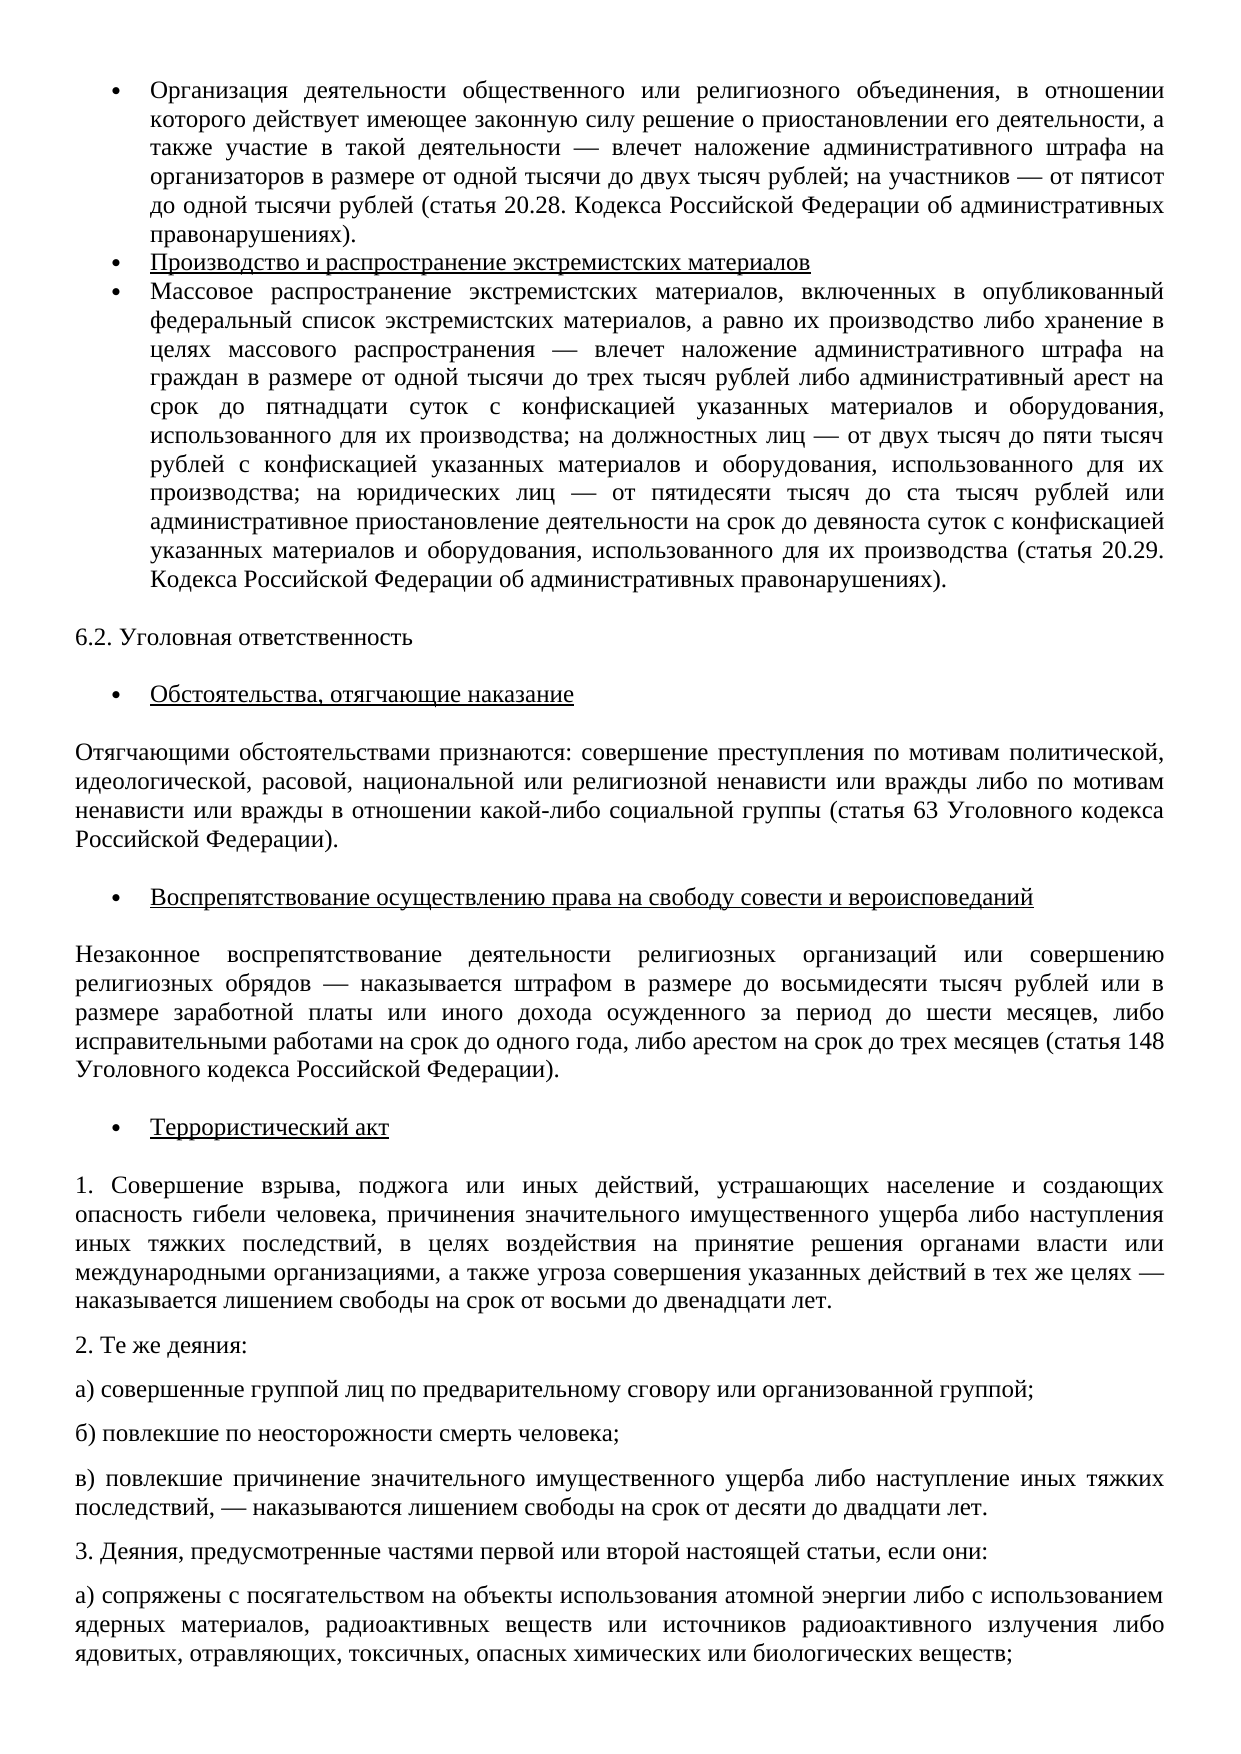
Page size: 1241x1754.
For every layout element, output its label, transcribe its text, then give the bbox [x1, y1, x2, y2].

text в) повлекшие причинение значительного имущественного ущерба либо наступление иных тяжких последствий, — наказываются лишением свободы на срок от десяти до двадцати лет. [75, 1463, 1165, 1520]
text 2. Те же деяния: [75, 1330, 1165, 1358]
text Незаконное воспрепятствование деятельности религиозных организаций или совершению религиозных обрядов — наказывается штрафом в размере до восьмидесяти тысяч рублей или в размере заработной платы или иного дохода осужденного за период до шести месяцев, либо исправительными работами на срок до одного года, либо арестом на срок до трех месяцев (статья 148 Уголовного кодекса Российской Федерации). [75, 939, 1165, 1083]
list Обстоятельства, отягчающие наказание [112, 679, 1165, 708]
list Воспрепятствование осуществлению права на свободу совести и вероисповеданий [112, 882, 1165, 910]
list Производство и распространение экстремистских материалов [112, 247, 1165, 276]
text а) совершенные группой лиц по предварительному сговору или организованной группой; [75, 1374, 1165, 1403]
text 3. Деяния, предусмотренные частями первой или второй настоящей статьи, если они: [75, 1536, 1165, 1565]
list Массовое распространение экстремистских материалов, включенных в опубликованный федеральный список экстремистских материалов, а равно их производство либо хранение в целях массового распространения — влечет наложение административного штрафа на граждан в размере от одной тысячи до трех тысяч рублей либо административный арест на срок до пятнадцати суток с конфискацией указанных материалов и оборудования, использованного для их производства; на должностных лиц — от двух тысяч до пяти тысяч рублей с конфискацией указанных материалов и оборудования, использованного для их производства; на юридических лиц — от пятидесяти тысяч до ста тысяч рублей или административное приостановление деятельности на срок до девяноста суток с конфискацией указанных материалов и оборудования, использованного для их производства (статья 20.29. Кодекса Российской Федерации об административных правонарушениях). [112, 276, 1165, 592]
text 1. Совершение взрыва, поджога или иных действий, устрашающих население и создающих опасность гибели человека, причинения значительного имущественного ущерба либо наступления иных тяжких последствий, в целях воздействия на принятие решения органами власти или международными организациями, а также угроза совершения указанных действий в тех же целях — наказывается лишением свободы на срок от восьми до двенадцати лет. [75, 1170, 1165, 1314]
text Отягчающими обстоятельствами признаются: совершение преступления по мотивам политической, идеологической, расовой, национальной или религиозной ненависти или вражды либо по мотивам ненависти или вражды в отношении какой-либо социальной группы (статья 63 Уголовного кодекса Российской Федерации). [75, 737, 1165, 852]
text б) повлекшие по неосторожности смерть человека; [75, 1418, 1165, 1447]
text а) сопряжены с посягательством на объекты использования атомной энергии либо с использованием ядерных материалов, радиоактивных веществ или источников радиоактивного излучения либо ядовитых, отравляющих, токсичных, опасных химических или биологических веществ; [75, 1580, 1165, 1667]
text 6.2. Уголовная ответственность [75, 622, 1165, 650]
list Террористический акт [112, 1112, 1165, 1141]
list Организация деятельности общественного или религиозного объединения, в отношении которого действует имеющее законную силу решение о приостановлении его деятельности, а также участие в такой деятельности — влечет наложение административного штрафа на организаторов в размере от одной тысячи до двух тысяч рублей; на участников — от пятисот до одной тысячи рублей (статья 20.28. Кодекса Российской Федерации об административных правонарушениях). [112, 75, 1165, 247]
